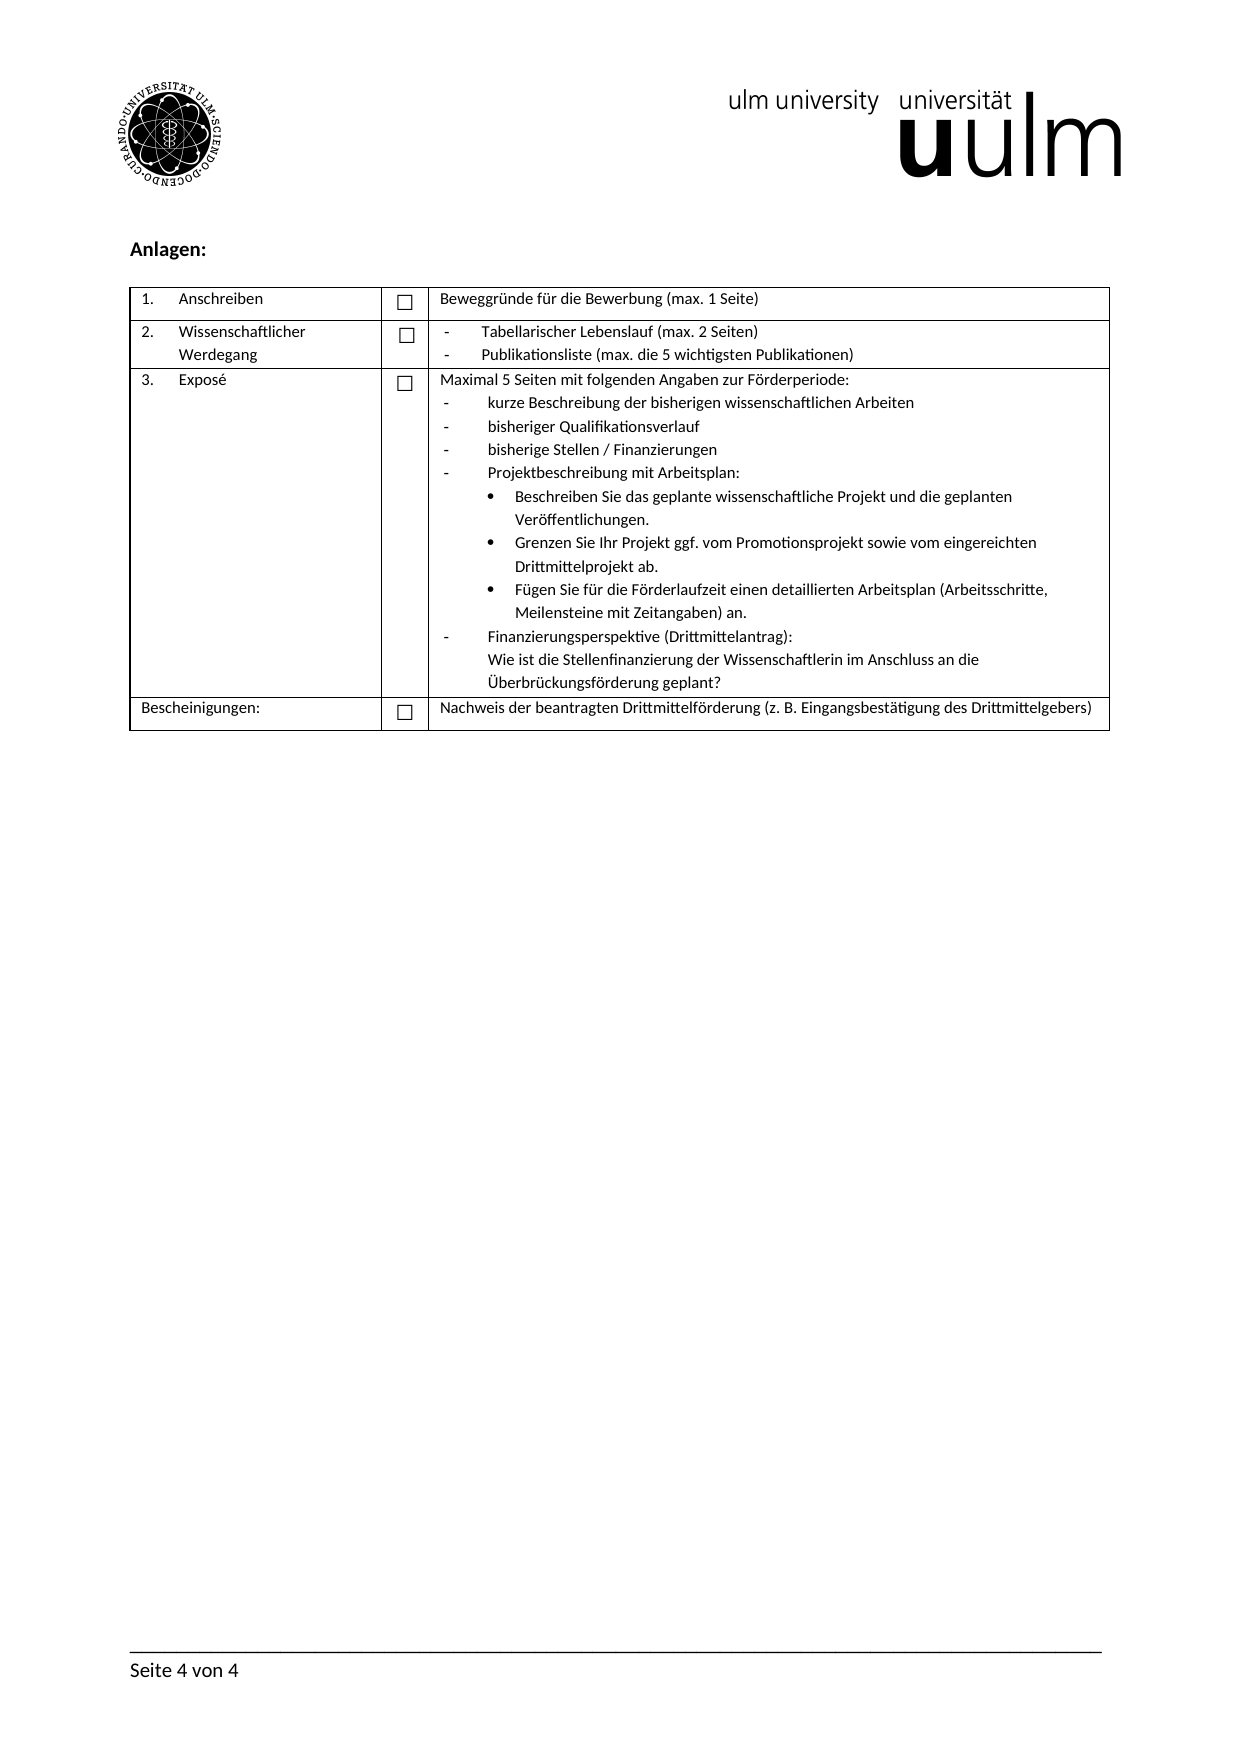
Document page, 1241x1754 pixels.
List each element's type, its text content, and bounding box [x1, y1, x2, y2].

table_cell [382, 369, 428, 697]
table_cell Nachweis der beantragten Drittmittelförderung (z. B. Eingangsbestätigung des Drittmittelgebers) [429, 698, 1109, 729]
table_cell Exposé [131, 369, 381, 697]
table_cell Bescheinigungen: [131, 698, 381, 729]
picture [118, 82, 1121, 186]
table_header [382, 288, 428, 320]
table_cell Tabellarischer Lebenslauf (max. 2 Seiten) Publikationsliste (max. die 5 wichtigsten Publikationen) [429, 321, 1109, 368]
table_cell [382, 698, 428, 729]
table_cell [382, 321, 428, 368]
table_header Anschreiben [131, 288, 381, 320]
table_cell Maximal 5 Seiten mit folgenden Angaben zur Förderperiode: kurze Beschreibung der bisherigen wissenschaftlichen Arbeiten bisheriger Qualifikationsverlauf bisherige Stellen / Finanzierungen Projektbeschreibung mit Arbeitsplan: Beschreiben Sie das geplante wissenschaftliche Projekt und die geplanten Veröffentlichungen. Grenzen Sie Ihr Projekt ggf. vom Promotionsprojekt sowie vom eingereichten Drittmittelprojekt ab. Fügen Sie für die Förderlaufzeit einen detaillierten Arbeitsplan (Arbeitsschritte, Meilensteine mit Zeitangaben) an. Finanzierungsperspektive (Drittmittelantrag): Wie ist die Stellenfinanzierung der Wissenschaftlerin im Anschluss an die Überbrückungsförderung geplant? [429, 369, 1109, 697]
table_header Beweggründe für die Bewerbung (max. 1 Seite) [429, 288, 1109, 320]
table_cell Wissenschaftlicher Werdegang [131, 321, 381, 368]
text Anlagen: [130, 236, 1110, 262]
